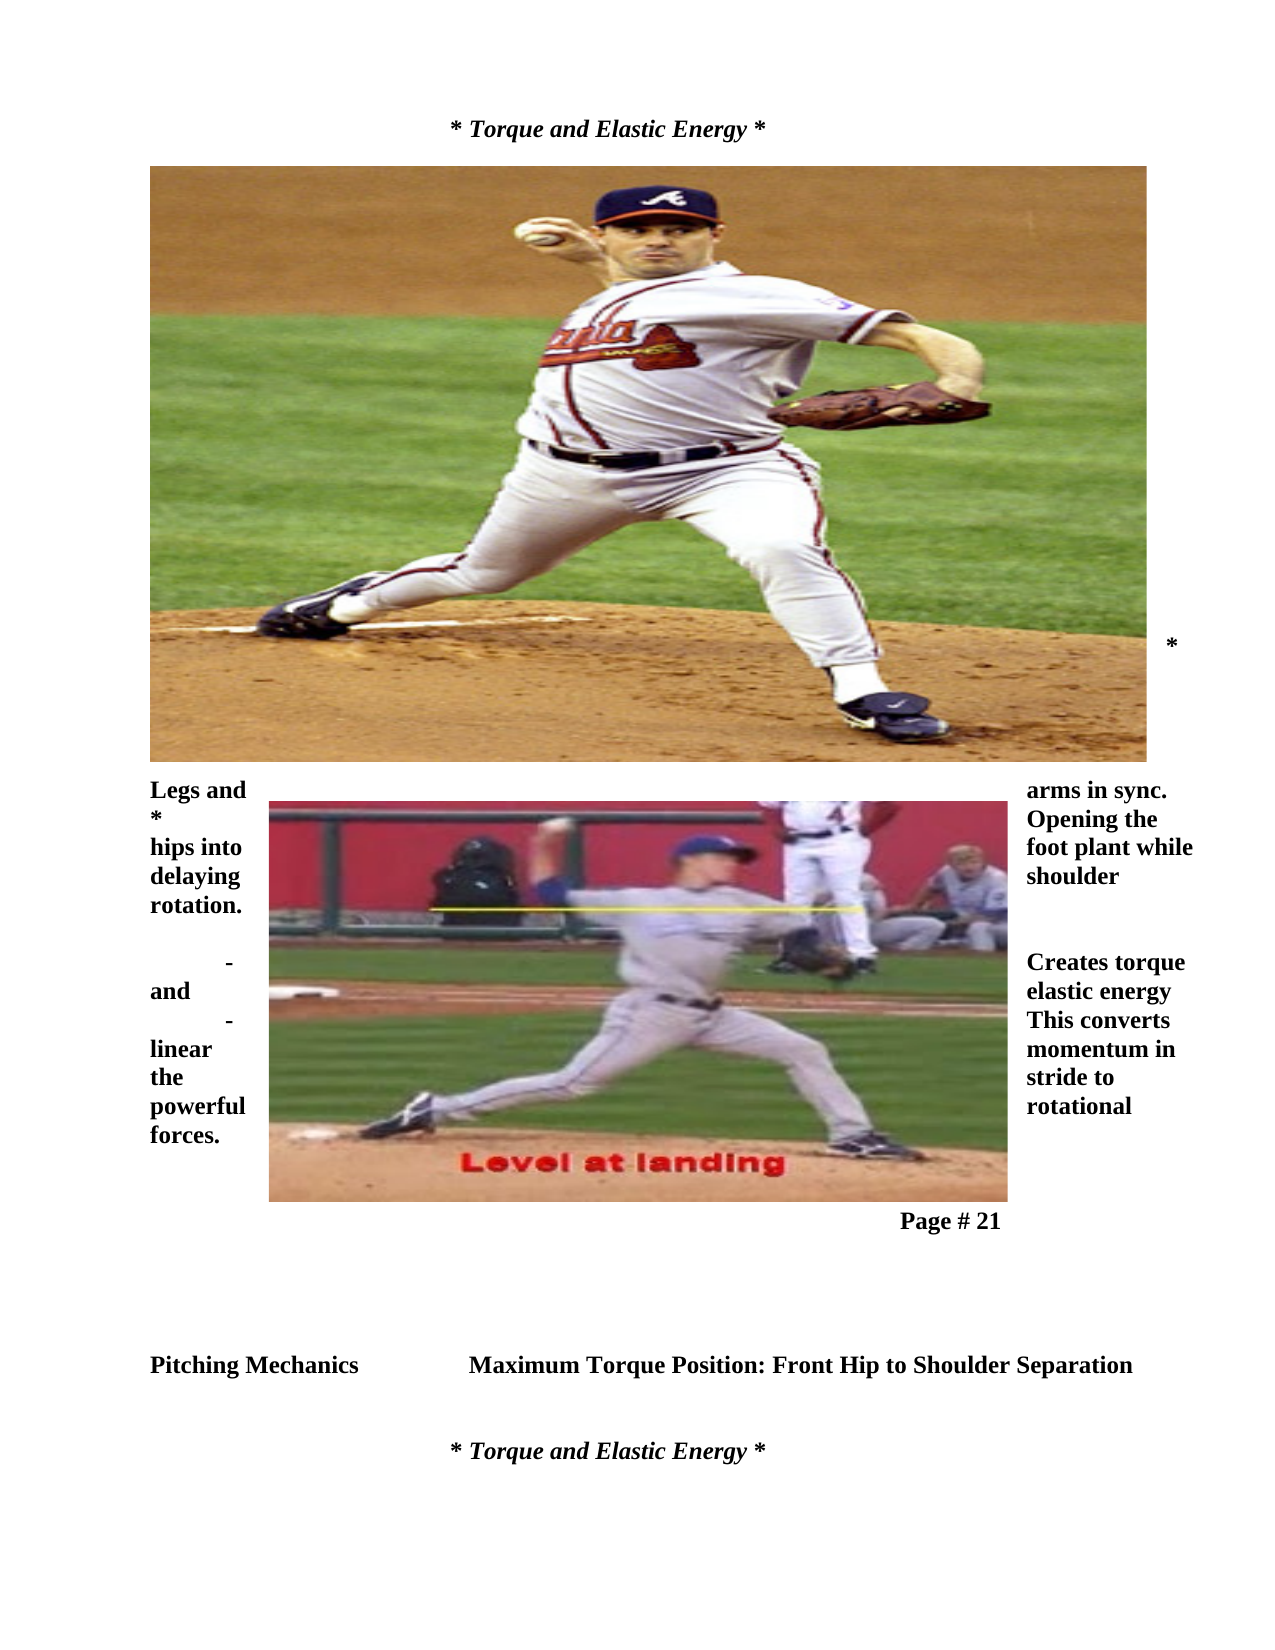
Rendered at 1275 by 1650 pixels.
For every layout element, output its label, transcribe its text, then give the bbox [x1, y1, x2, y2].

text - Creates torque and elastic energy [150, 947, 268, 1005]
text * Opening the hips into foot plant while delaying shoulder rotation. [150, 804, 268, 919]
text * Torque and Elastic Energy * [150, 1436, 1200, 1465]
text - Creates torque and elastic energy [1008, 947, 1200, 1005]
text - This converts linear momentum in the stride to powerful rotational forces. [1008, 1005, 1200, 1149]
picture [268, 801, 1008, 1202]
text * Legs and arms in sync. [150, 631, 1200, 804]
text * Opening the hips into foot plant while delaying shoulder rotation. [1008, 804, 1200, 919]
text - This converts linear momentum in the stride to powerful rotational forces. [150, 1005, 268, 1149]
text Page # 21 [150, 1206, 1200, 1235]
text Pitching Mechanics Maximum Torque Position: Front Hip to Shoulder Separation [150, 1350, 1200, 1379]
picture [150, 166, 1147, 762]
text * Torque and Elastic Energy * [150, 114, 1200, 142]
